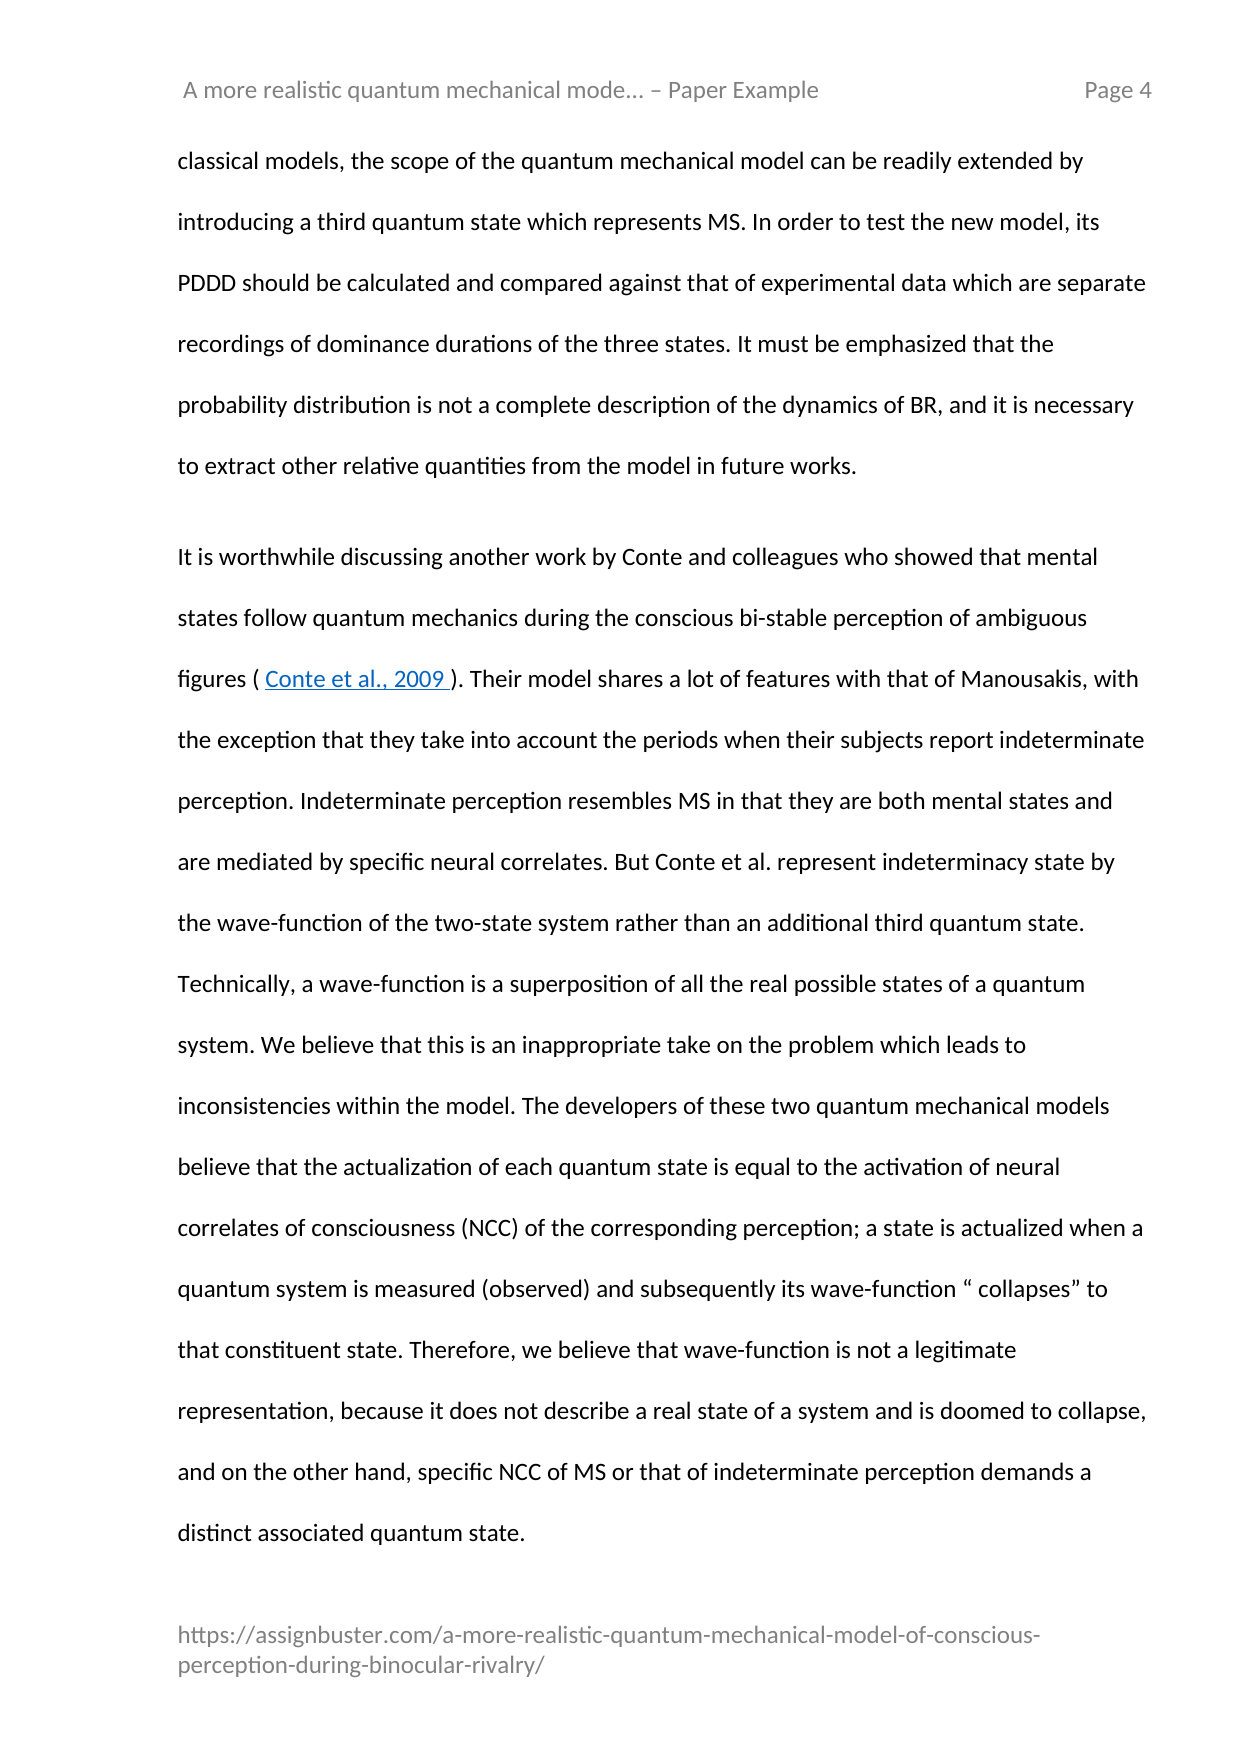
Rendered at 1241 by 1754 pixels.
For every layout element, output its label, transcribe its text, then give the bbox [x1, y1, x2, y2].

text It is worthwhile discussing another work by Conte and colleagues who showed that mental states follow quantum mechanics during the conscious bi-stable perception of ambiguous figures ( Conte et al., 2009 ). Their model shares a lot of features with that of Manousakis, with the exception that they take into account the periods when their subjects report indeterminate perception. Indeterminate perception resembles MS in that they are both mental states and are mediated by specific neural correlates. But Conte et al. represent indeterminacy state by the wave-function of the two-state system rather than an additional third quantum state. Technically, a wave-function is a superposition of all the real possible states of a quantum system. We believe that this is an inappropriate take on the problem which leads to inconsistencies within the model. The developers of these two quantum mechanical models believe that the actualization of each quantum state is equal to the activation of neural correlates of consciousness (NCC) of the corresponding perception; a state is actualized when a quantum system is measured (observed) and subsequently its wave-function “ collapses” to that constituent state. Therefore, we believe that wave-function is not a legitimate representation, because it does not describe a real state of a system and is doomed to collapse, and on the other hand, specific NCC of MS or that of indeterminate perception demands a distinct associated quantum state. [177, 541, 1152, 1548]
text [177, 145, 1152, 481]
